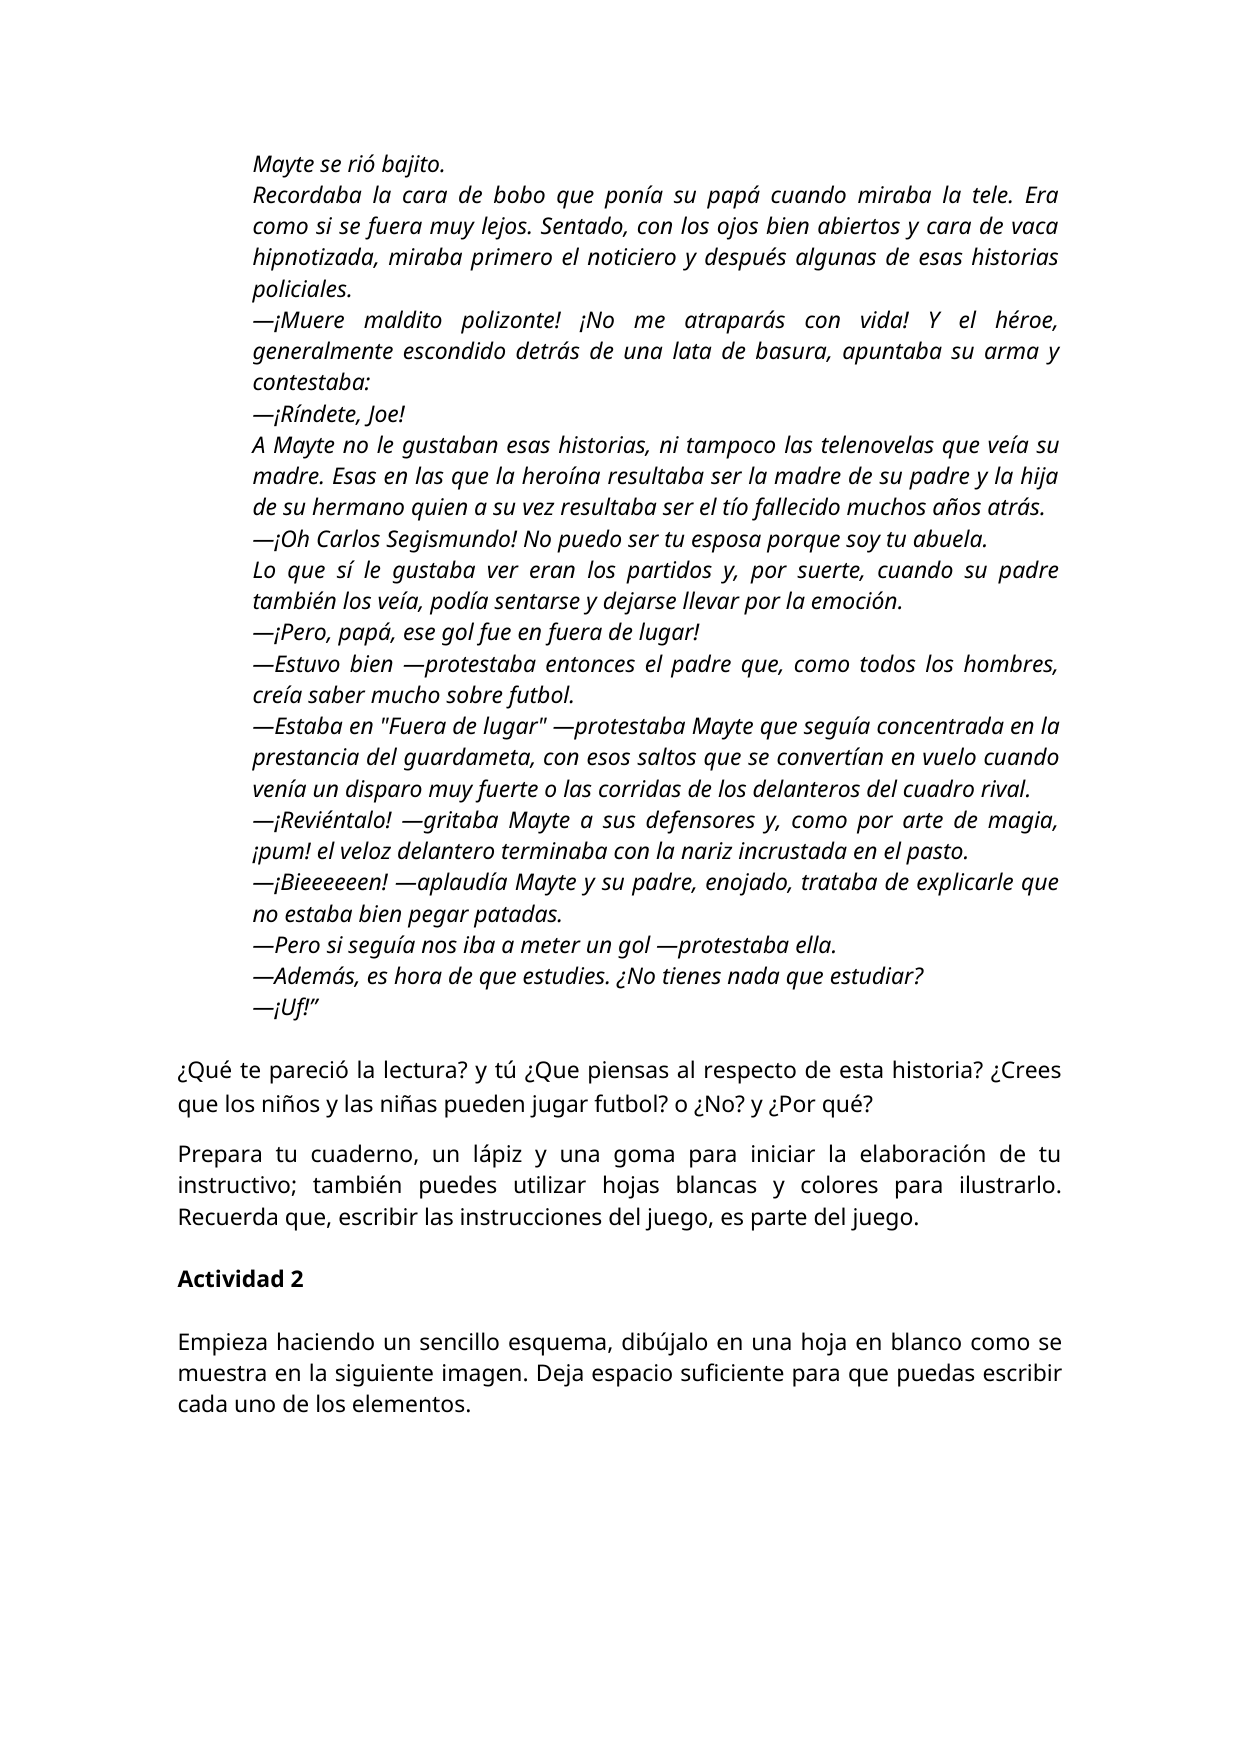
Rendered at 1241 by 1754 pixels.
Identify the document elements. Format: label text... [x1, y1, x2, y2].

text —¡Muere maldito polizonte! ¡No me atraparás con vida! Y el héroe, generalmente escondido detrás de una lata de basura, apuntaba su arma y contestaba: [252, 304, 1063, 398]
text Prepara tu cuaderno, un lápiz y una goma para iniciar la elaboración de tu instructivo; también puedes utilizar hojas blancas y colores para ilustrarlo. Recuerda que, escribir las instrucciones del juego, es parte del juego. [177, 1138, 1063, 1232]
text Mayte se rió bajito. [252, 148, 1063, 179]
text A Mayte no le gustaban esas historias, ni tampoco las telenovelas que veía su madre. Esas en las que la heroína resultaba ser la madre de su padre y la hija de su hermano quien a su vez resultaba ser el tío fallecido muchos años atrás. [252, 429, 1063, 523]
text —Además, es hora de que estudies. ¿No tienes nada que estudiar? [252, 960, 1063, 991]
text ¿Qué te pareció la lectura? y tú ¿Que piensas al respecto de esta historia? ¿Crees que los niños y las niñas pueden jugar futbol? o ¿No? y ¿Por qué? [177, 1054, 1063, 1119]
text Actividad 2 [177, 1263, 1063, 1294]
text —¡Ríndete, Joe! [252, 398, 1063, 429]
text —¡Uf!” [252, 991, 1063, 1023]
text Empieza haciendo un sencillo esquema, dibújalo en una hoja en blanco como se muestra en la siguiente imagen. Deja espacio suficiente para que puedas escribir cada uno de los elementos. [177, 1326, 1063, 1419]
text —¡Oh Carlos Segismundo! No puedo ser tu esposa porque soy tu abuela. [252, 523, 1063, 554]
text Recordaba la cara de bobo que ponía su papá cuando miraba la tele. Era como si se fuera muy lejos. Sentado, con los ojos bien abiertos y cara de vaca hipnotizada, miraba primero el noticiero y después algunas de esas historias policiales. [252, 179, 1063, 304]
text —¡Reviéntalo! —gritaba Mayte a sus defensores y, como por arte de magia, ¡pum! el veloz delantero terminaba con la nariz incrustada en el pasto. [252, 804, 1063, 866]
text —Pero si seguía nos iba a meter un gol —protestaba ella. [252, 929, 1063, 960]
text —Estuvo bien —protestaba entonces el padre que, como todos los hombres, creía saber mucho sobre futbol. [252, 648, 1063, 710]
text Lo que sí le gustaba ver eran los partidos y, por suerte, cuando su padre también los veía, podía sentarse y dejarse llevar por la emoción. [252, 554, 1063, 616]
text —¡Pero, papá, ese gol fue en fuera de lugar! [252, 616, 1063, 648]
text —Estaba en "Fuera de lugar" —protestaba Mayte que seguía concentrada en la prestancia del guardameta, con esos saltos que se convertían en vuelo cuando venía un disparo muy fuerte o las corridas de los delanteros del cuadro rival. [252, 710, 1063, 804]
text —¡Bieeeeeen! —aplaudía Mayte y su padre, enojado, trataba de explicarle que no estaba bien pegar patadas. [252, 866, 1063, 929]
